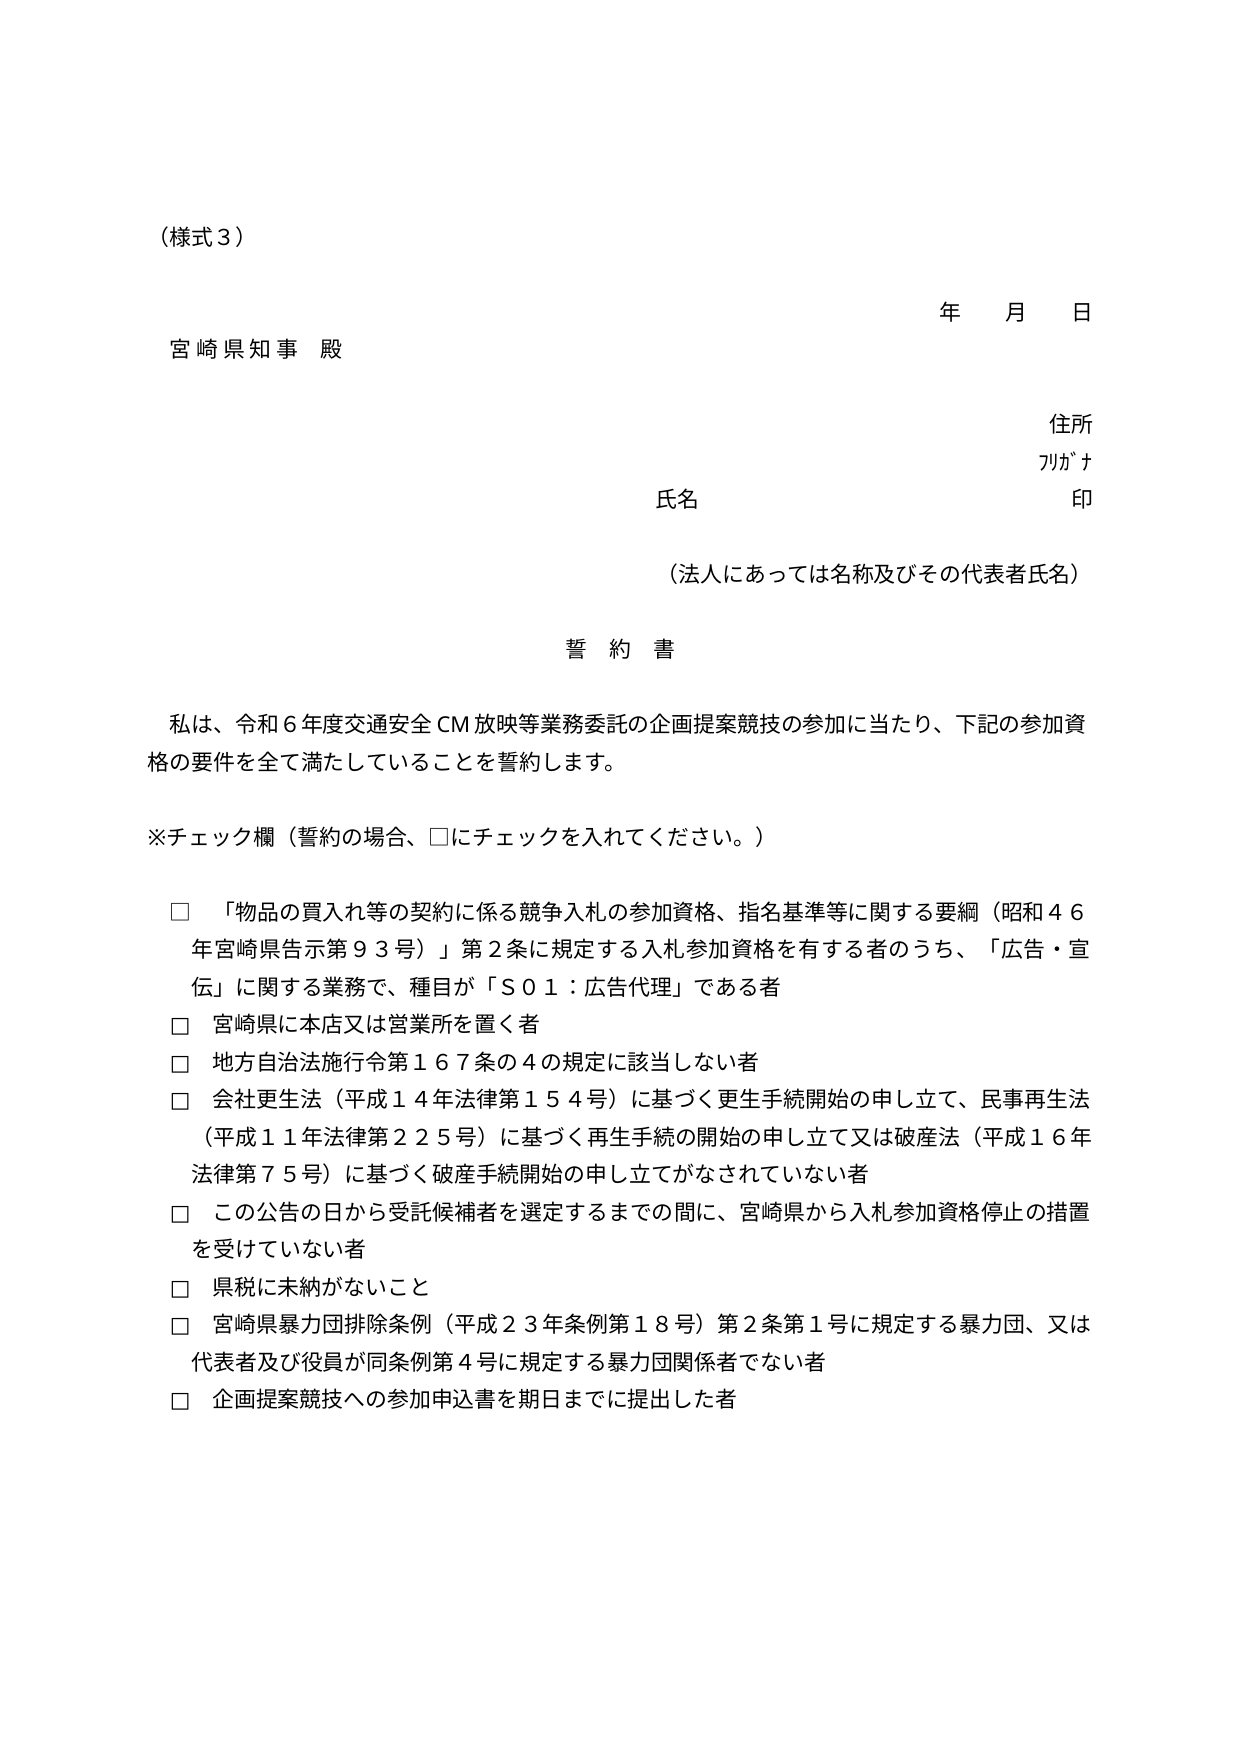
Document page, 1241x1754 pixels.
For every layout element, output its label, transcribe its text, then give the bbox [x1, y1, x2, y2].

text 私は、令和６年度交通安全CM放映等業務委託の企画提案競技の参加に当たり、下記の参加資格の要件を全て満たしていることを誓約します。 [148, 704, 1107, 779]
text □ 会社更生法（平成１４年法律第１５４号）に基づく更生手続開始の申し立て、民事再生法（平成１１年法律第２２５号）に基づく再生手続の開始の申し立て又は破産法（平成１６年法律第７５号）に基づく破産手続開始の申し立てがなされていない者 [169, 1079, 1092, 1192]
text 宮 崎 県 知 事 殿 [148, 329, 1092, 367]
text □ 「物品の買入れ等の契約に係る競争入札の参加資格、指名基準等に関する要綱（昭和４６年宮崎県告示第９３号）」第２条に規定する入札参加資格を有する者のうち、「広告・宣伝」に関する業務で、種目が「Ｓ０１：広告代理」である者 [148, 892, 1092, 1004]
text ※チェック欄（誓約の場合、□にチェックを入れてください。） [148, 817, 1092, 854]
text 年 月 日 [148, 292, 1092, 329]
text □ 宮崎県暴力団排除条例（平成２３年条例第１８号）第２条第１号に規定する暴力団、又は代表者及び役員が同条例第４号に規定する暴力団関係者でない者 [169, 1304, 1092, 1379]
text □ この公告の日から受託候補者を選定するまでの間に、宮崎県から入札参加資格停止の措置を受けていない者 [169, 1192, 1092, 1267]
text （法人にあっては名称及びその代表者氏名） [148, 554, 1092, 592]
text □ 企画提案競技への参加申込書を期日までに提出した者 [148, 1379, 1092, 1417]
text □ 地方自治法施行令第１６７条の４の規定に該当しない者 [148, 1042, 1092, 1079]
text （様式３） [148, 217, 1092, 254]
text 誓 約 書 [148, 629, 1092, 667]
text 氏名 印 [148, 479, 1092, 517]
text □ 宮崎県に本店又は営業所を置く者 [148, 1004, 1092, 1042]
text □ 県税に未納がないこと [148, 1267, 1092, 1304]
text 住所 [148, 404, 1092, 442]
text ﾌﾘｶﾞﾅ [148, 442, 1092, 479]
